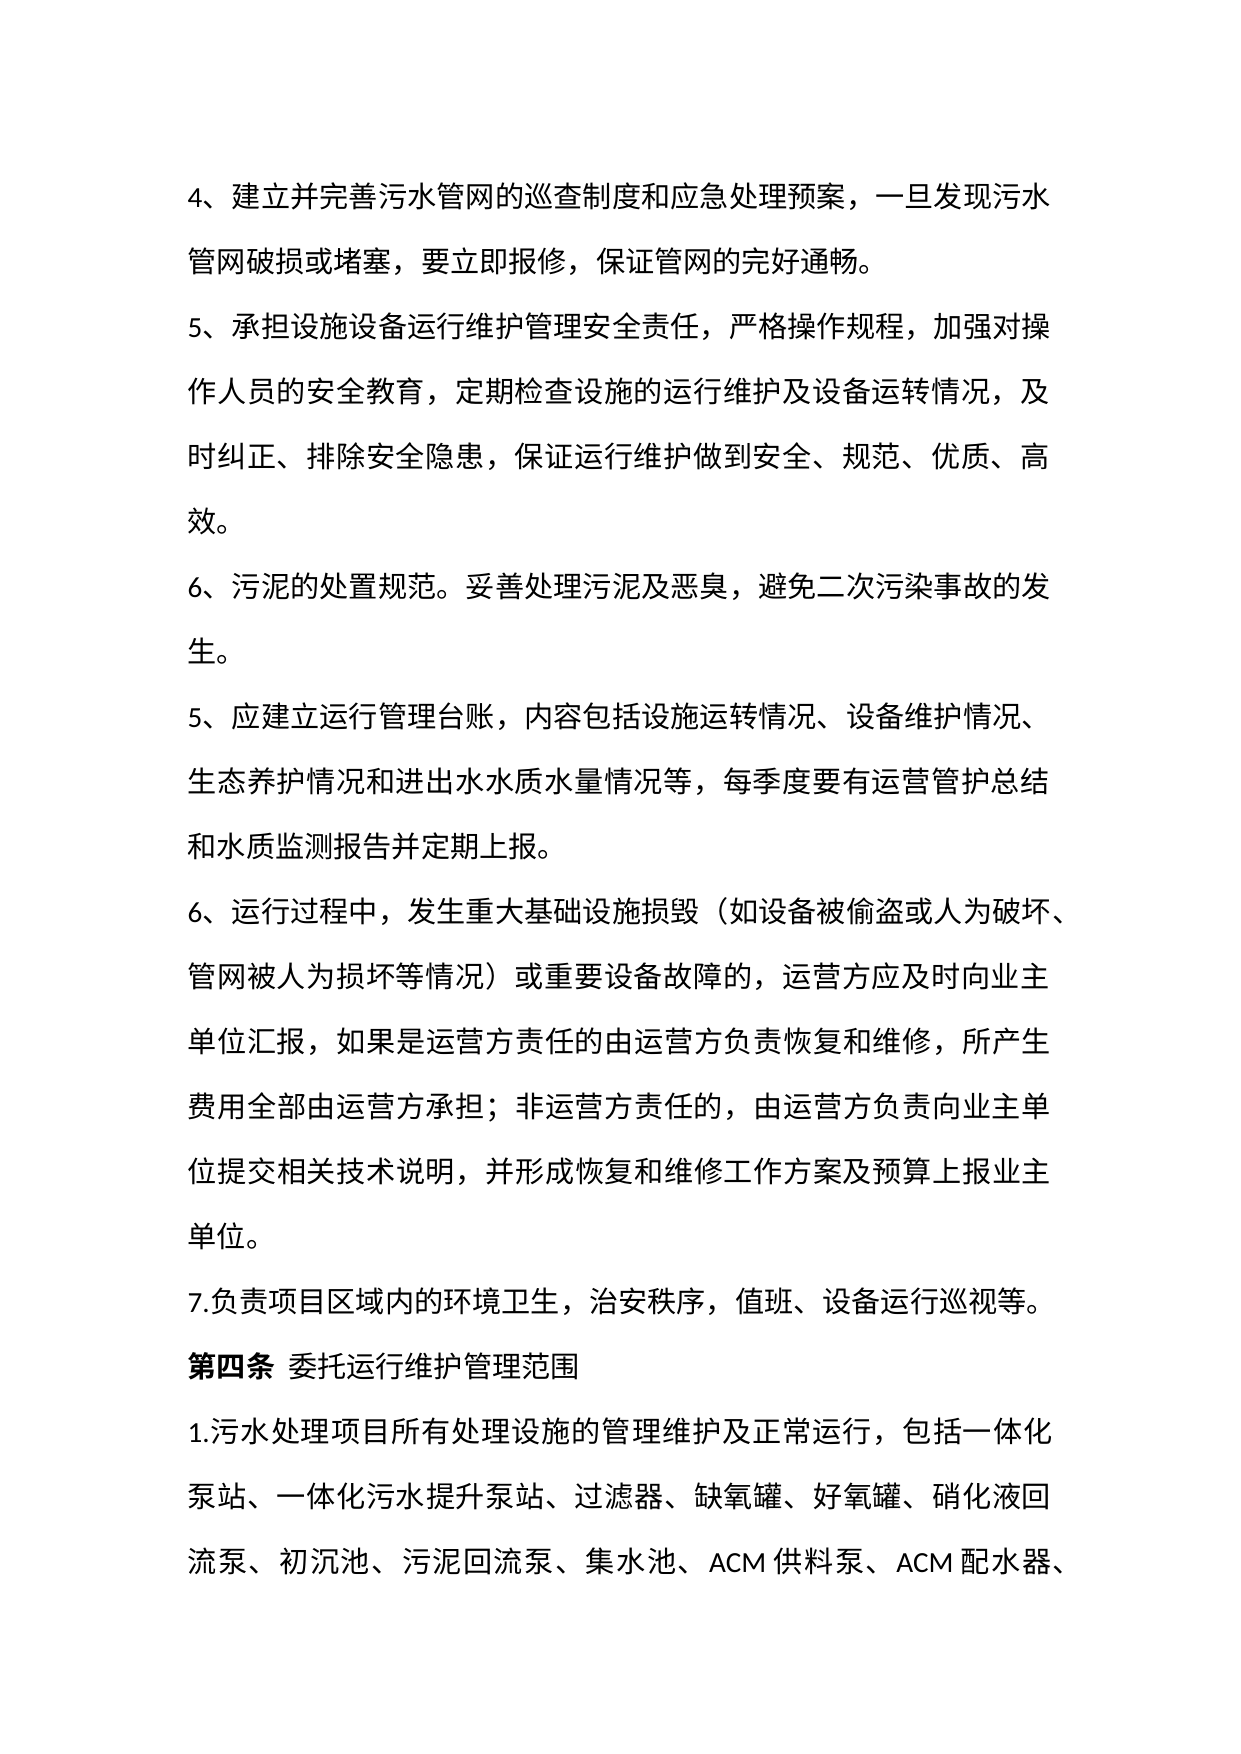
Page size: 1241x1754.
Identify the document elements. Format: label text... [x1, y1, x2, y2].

text 4、建立并完善污水管网的巡查制度和应急处理预案，一旦发现污水管网破损或堵塞，要立即报修，保证管网的完好通畅。 [187, 162, 1053, 292]
text 5、承担设施设备运行维护管理安全责任，严格操作规程，加强对操作人员的安全教育，定期检查设施的运行维护及设备运转情况，及时纠正、排除安全隐患，保证运行维护做到安全、规范、优质、高效。 [187, 292, 1053, 552]
text 6、运行过程中，发生重大基础设施损毁（如设备被偷盗或人为破坏、管网被人为损坏等情况）或重要设备故障的，运营方应及时向业主单位汇报，如果是运营方责任的由运营方负责恢复和维修，所产生费用全部由运营方承担；非运营方责任的，由运营方负责向业主单位提交相关技术说明，并形成恢复和维修工作方案及预算上报业主单位。 [187, 877, 1053, 1267]
text 第四条 委托运行维护管理范围 [187, 1332, 1053, 1397]
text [187, 1397, 1053, 1592]
text 5、应建立运行管理台账，内容包括设施运转情况、设备维护情况、生态养护情况和进出水水质水量情况等，每季度要有运营管护总结和水质监测报告并定期上报。 [187, 682, 1053, 877]
text 6、污泥的处置规范。妥善处理污泥及恶臭，避免二次污染事故的发生。 [187, 552, 1053, 682]
text 7.负责项目区域内的环境卫生，治安秩序，值班、设备运行巡视等。 [187, 1267, 1053, 1332]
